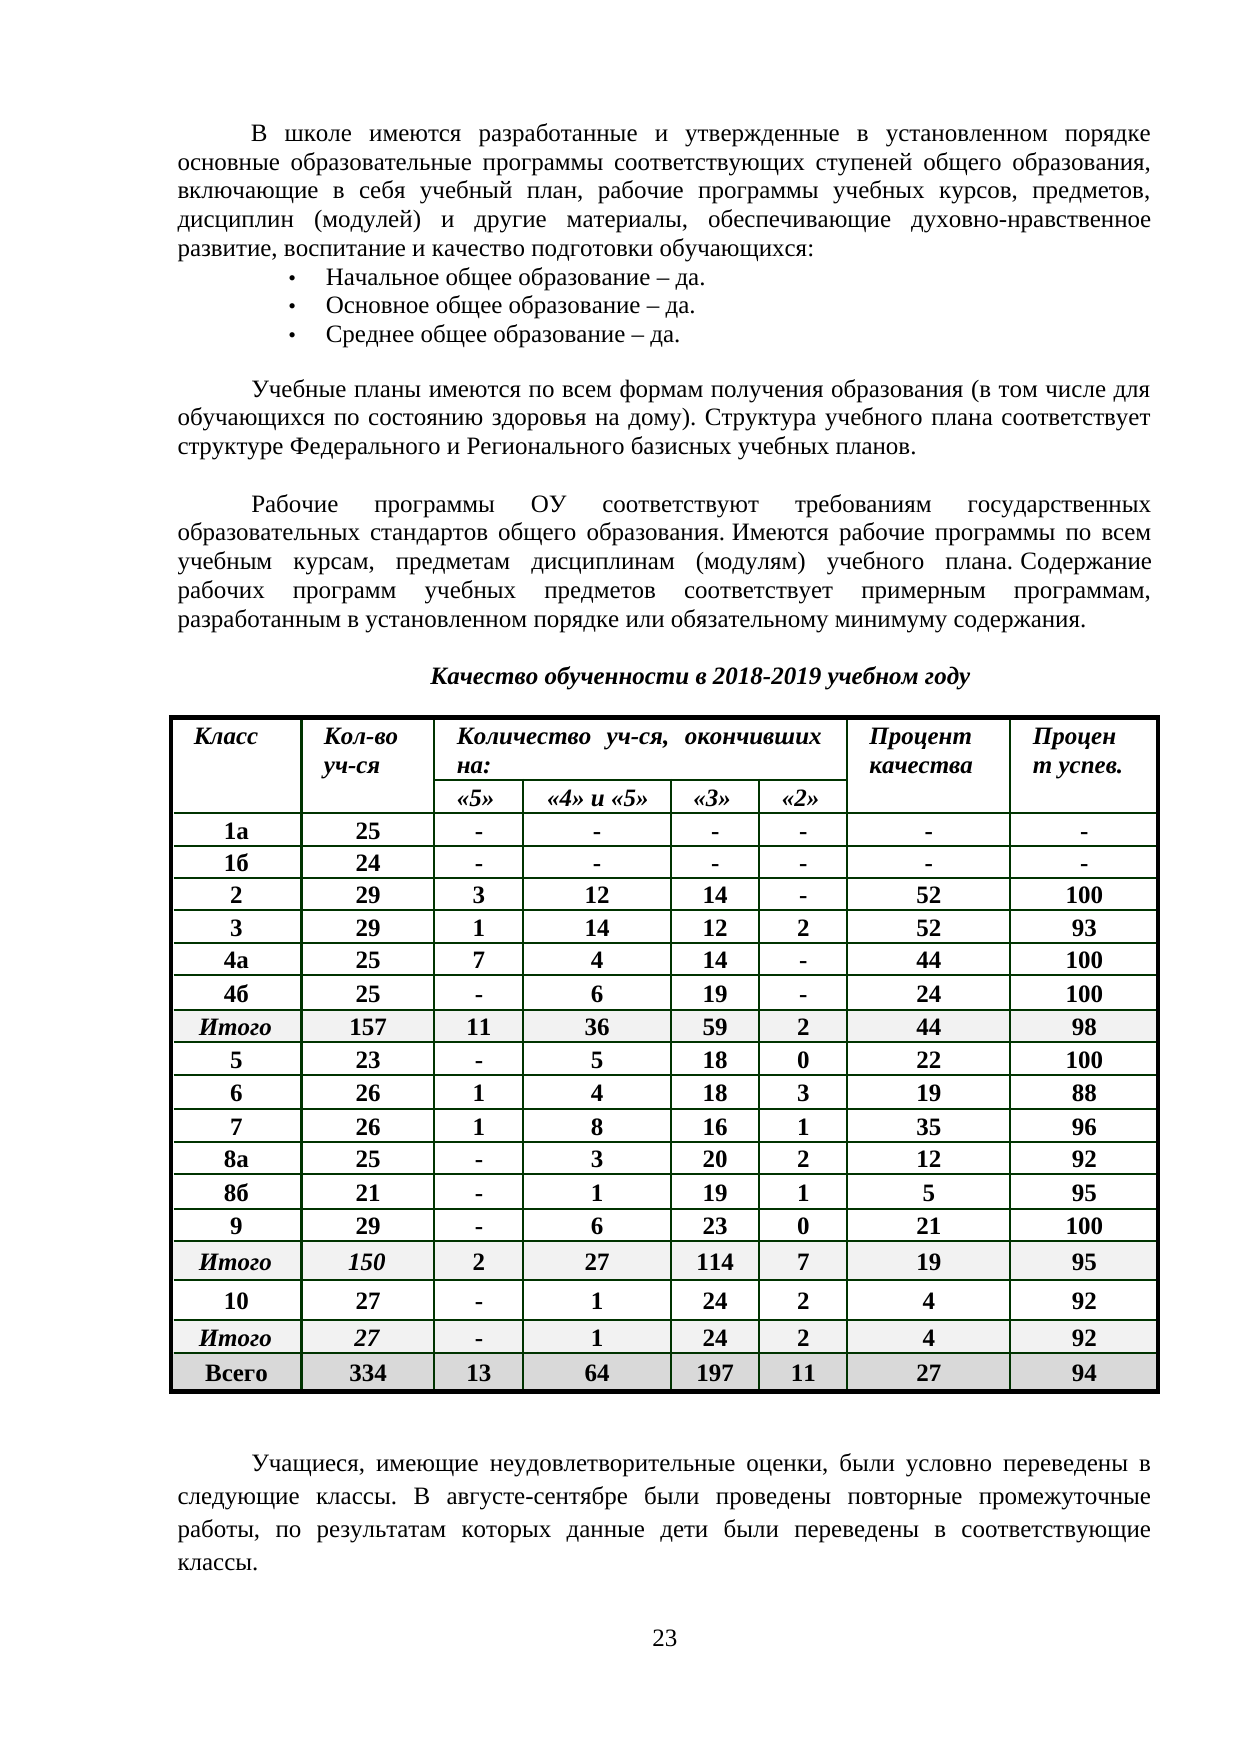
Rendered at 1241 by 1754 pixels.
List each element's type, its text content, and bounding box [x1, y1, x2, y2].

table_cell 0 [760, 1210, 846, 1240]
table_cell 7 [435, 944, 522, 974]
table_cell 44 [848, 944, 1009, 974]
table_cell Итого [173, 1010, 300, 1041]
table_cell - [848, 847, 1009, 877]
table_cell - [760, 976, 846, 1009]
table_cell «3» [672, 781, 758, 812]
table_cell 197 [672, 1354, 758, 1389]
table_cell 1 [524, 1281, 670, 1319]
table_cell 9 [173, 1209, 300, 1240]
table_header Процент качества [848, 720, 1009, 812]
table_cell 6 [173, 1075, 300, 1108]
table_cell - [672, 814, 758, 844]
table_cell 11 [760, 1354, 846, 1389]
table_cell 8б [173, 1174, 300, 1208]
table_cell 4а [173, 943, 300, 974]
text В школе имеются разработанные и утвержденные в установленном порядке основные образовательные программы соответствующих ступеней общего образования, включающие в себя учебный план, рабочие программы учебных курсов, предметов, дисциплин (модулей) и другие материалы, обеспечивающие духовно-нравственное развитие, воспитание и качество подготовки обучающихся: [177, 118, 1152, 262]
table_cell 23 [303, 1043, 433, 1074]
table_cell 26 [303, 1110, 433, 1141]
table_cell 1 [435, 1076, 522, 1108]
list Учебные планы имеются по всем формам получения образования (в том числе для обучающихся по состоянию здоровья на дому). Структура учебного плана соответствует структуре Федерального и Регионального базисных учебных планов. [177, 374, 1152, 460]
table_cell 6 [524, 1210, 670, 1240]
table_header Процент успев. [1011, 720, 1156, 812]
table_cell - [435, 1143, 522, 1173]
table_cell 4 [848, 1321, 1009, 1352]
table_cell 10 [173, 1280, 300, 1319]
text Качество обученности в 2018-2019 учебном году [177, 661, 1152, 690]
table_cell 8а [173, 1142, 300, 1173]
table_cell 35 [848, 1110, 1009, 1141]
table_cell 1 [435, 1110, 522, 1141]
table_cell 98 [1011, 1011, 1156, 1041]
table_cell 13 [435, 1354, 522, 1389]
table_cell 24 [672, 1321, 758, 1352]
table_cell 5 [173, 1042, 300, 1074]
table_cell 36 [524, 1011, 670, 1041]
table_cell 7 [760, 1242, 846, 1279]
table_cell 150 [303, 1242, 433, 1279]
table_cell 24 [303, 847, 433, 877]
table_cell 52 [848, 911, 1009, 942]
table_cell 27 [303, 1281, 433, 1319]
table_cell 5 [524, 1043, 670, 1074]
table_cell 96 [1011, 1110, 1156, 1141]
table_cell 25 [303, 814, 433, 844]
table_cell 18 [672, 1076, 758, 1108]
table_cell 25 [303, 944, 433, 974]
table_cell 25 [303, 1143, 433, 1173]
table_cell 12 [524, 879, 670, 909]
table_cell - [524, 814, 670, 844]
table_cell 100 [1011, 879, 1156, 909]
list Среднее общее образование – да. [288, 319, 1152, 348]
table_cell - [1011, 847, 1156, 877]
table_cell - [435, 1321, 522, 1352]
table_cell 1 [524, 1321, 670, 1352]
table_cell 3 [435, 879, 522, 909]
table_cell 4 [848, 1281, 1009, 1319]
list Рабочие программы ОУ соответствуют требованиям государственных образовательных стандартов общего образования. Имеются рабочие программы по всем учебным курсам, предметам дисциплинам (модулям) учебного плана. Содержание рабочих программ учебных предметов соответствует примерным программам, разработанным в установленном порядке или обязательному минимуму содержания. [177, 489, 1152, 632]
table_cell Всего [173, 1353, 300, 1389]
table_cell 21 [848, 1210, 1009, 1240]
table_cell 8 [524, 1110, 670, 1141]
table_cell 20 [672, 1143, 758, 1173]
list Основное общее образование – да. [288, 291, 1152, 319]
text Учащиеся, имеющие неудовлетворительные оценки, были условно переведены в следующие классы. В августе-сентябре были проведены повторные промежуточные работы, по результатам которых данные дети были переведены в соответствующие классы. [177, 1448, 1152, 1576]
table_cell 24 [848, 976, 1009, 1009]
table_cell 18 [672, 1043, 758, 1074]
table_cell «4» и «5» [524, 781, 670, 812]
table_cell 100 [1011, 1043, 1156, 1074]
table_cell 4 [524, 1076, 670, 1108]
table_cell 16 [672, 1110, 758, 1141]
table_cell 29 [303, 879, 433, 909]
table_cell Итого [173, 1241, 300, 1279]
table_cell 88 [1011, 1076, 1156, 1108]
table_cell «2» [760, 781, 846, 812]
table_cell 1 [435, 911, 522, 942]
table_cell 6 [524, 976, 670, 1009]
table_cell 12 [848, 1143, 1009, 1173]
table_cell 59 [672, 1011, 758, 1041]
table_cell 4б [173, 975, 300, 1009]
table_header Кол-во уч-ся [303, 720, 433, 812]
list Начальное общее образование – да. [288, 262, 1152, 291]
table_cell 64 [524, 1354, 670, 1389]
table_cell - [760, 944, 846, 974]
table_cell 5 [848, 1175, 1009, 1208]
table_cell «5» [435, 781, 522, 812]
table_header Класс [173, 720, 300, 812]
table_cell 1б [173, 846, 300, 877]
table_cell 19 [848, 1242, 1009, 1279]
table_cell 23 [672, 1210, 758, 1240]
table_cell 95 [1011, 1242, 1156, 1279]
table_cell 2 [173, 878, 300, 909]
table_cell 1 [760, 1175, 846, 1208]
table_cell - [435, 1210, 522, 1240]
table_cell 93 [1011, 911, 1156, 942]
table_cell 92 [1011, 1281, 1156, 1319]
table_cell 1 [524, 1175, 670, 1208]
table_cell 12 [672, 911, 758, 942]
table_cell 334 [303, 1354, 433, 1389]
table_cell - [435, 814, 522, 844]
table_header Количество уч-ся, окончивших на: [435, 720, 846, 779]
table_cell 14 [672, 944, 758, 974]
table_cell - [760, 879, 846, 909]
table_cell 11 [435, 1011, 522, 1041]
table_cell 2 [435, 1242, 522, 1279]
table_cell 114 [672, 1242, 758, 1279]
table_cell 27 [303, 1321, 433, 1352]
table_cell 3 [760, 1076, 846, 1108]
table_cell - [1011, 814, 1156, 844]
table_cell 95 [1011, 1175, 1156, 1208]
table_cell 19 [848, 1076, 1009, 1108]
table_cell 26 [303, 1076, 433, 1108]
table_cell 2 [760, 1011, 846, 1041]
table_cell 24 [672, 1281, 758, 1319]
table_cell 14 [672, 879, 758, 909]
table_cell - [435, 847, 522, 877]
table_cell 100 [1011, 1210, 1156, 1240]
table_cell 2 [760, 911, 846, 942]
table_cell 92 [1011, 1321, 1156, 1352]
table_cell 3 [524, 1143, 670, 1173]
table_cell 1 [760, 1110, 846, 1141]
table_cell - [760, 847, 846, 877]
table_cell 2 [760, 1321, 846, 1352]
table_cell 94 [1011, 1354, 1156, 1389]
table_cell 25 [303, 976, 433, 1009]
table_cell 4 [524, 944, 670, 974]
table_cell 100 [1011, 976, 1156, 1009]
table_cell 92 [1011, 1143, 1156, 1173]
table_cell 22 [848, 1043, 1009, 1074]
table_cell 19 [672, 1175, 758, 1208]
table_cell - [524, 847, 670, 877]
table_cell 21 [303, 1175, 433, 1208]
table_cell 29 [303, 1210, 433, 1240]
table_cell - [848, 814, 1009, 844]
table_cell 2 [760, 1281, 846, 1319]
table_cell 3 [173, 910, 300, 942]
table_cell 14 [524, 911, 670, 942]
table_cell - [672, 847, 758, 877]
table_cell 27 [848, 1354, 1009, 1389]
table_cell 1а [173, 813, 300, 844]
table_cell 52 [848, 879, 1009, 909]
table_cell - [435, 1175, 522, 1208]
table_cell - [435, 1043, 522, 1074]
table_cell 157 [303, 1011, 433, 1041]
table_cell 0 [760, 1043, 846, 1074]
table_cell - [760, 814, 846, 844]
table_cell 27 [524, 1242, 670, 1279]
table_cell Итого [173, 1320, 300, 1352]
table_cell 44 [848, 1011, 1009, 1041]
table_cell 7 [173, 1109, 300, 1141]
table_cell 29 [303, 911, 433, 942]
table_cell 2 [760, 1143, 846, 1173]
table_cell 19 [672, 976, 758, 1009]
table_cell - [435, 976, 522, 1009]
table_cell 100 [1011, 944, 1156, 974]
table_cell - [435, 1281, 522, 1319]
